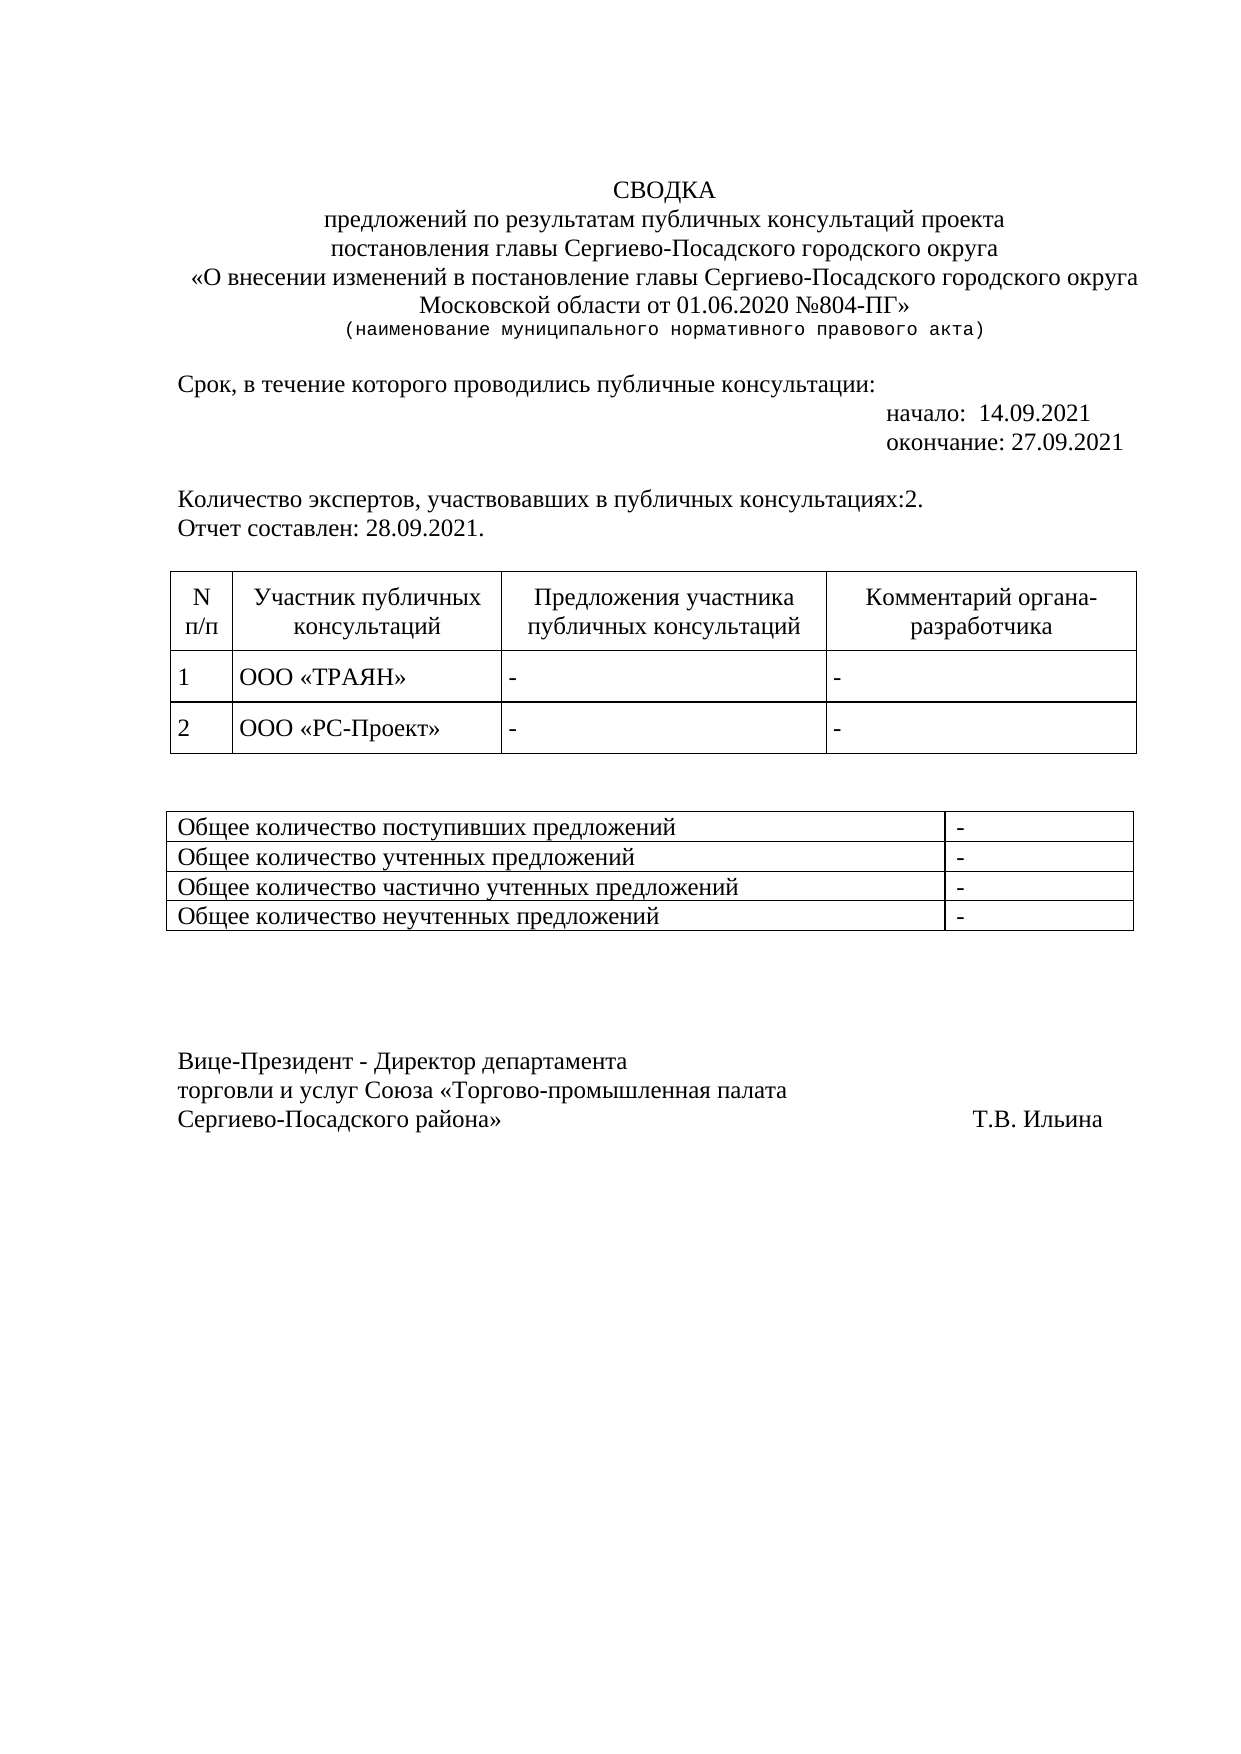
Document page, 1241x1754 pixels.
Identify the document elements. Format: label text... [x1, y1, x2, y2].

text начало: 14.09.2021 [177, 398, 1152, 427]
table_cell - [502, 651, 826, 701]
table_header Предложения участника публичных консультаций [502, 572, 826, 650]
text Сергиево-Посадского района» Т.В. Ильина [177, 1104, 1152, 1132]
table_header Участник публичных консультаций [233, 572, 501, 650]
text Вице-Президент - Директор департамента [177, 1046, 1152, 1075]
table_cell - [946, 872, 1133, 900]
text предложений по результатам публичных консультаций проекта [177, 204, 1152, 233]
table_header N п/п [171, 572, 232, 650]
table_cell 2 [171, 703, 232, 752]
text «О внесении изменений в постановление главы Сергиево-Посадского городского округа Московской области от 01.06.2020 №804-ПГ» [177, 262, 1152, 319]
table_header Общее количество поступивших предложений [167, 812, 944, 841]
text Отчет составлен: 28.09.2021. [177, 513, 1152, 542]
text торговли и услуг Союза «Торгово-промышленная палата [177, 1075, 1152, 1104]
text СВОДКА [177, 176, 1152, 204]
table_cell Общее количество частично учтенных предложений [167, 872, 944, 900]
table_header - [946, 812, 1133, 841]
text Количество экспертов, участвовавших в публичных консультациях:2. [177, 484, 1152, 513]
table_header Комментарий органа-разработчика [827, 572, 1136, 650]
text (наименование муниципального нормативного правового акта) [177, 319, 1152, 341]
text окончание: 27.09.2021 [177, 427, 1152, 456]
table_cell - [827, 703, 1136, 752]
text постановления главы Сергиево-Посадского городского округа [177, 233, 1152, 262]
table_cell - [827, 651, 1136, 701]
table_cell - [946, 901, 1133, 930]
table_cell ООО «ТРАЯН» [233, 651, 501, 701]
table_cell - [502, 703, 826, 752]
text Срок, в течение которого проводились публичные консультации: [177, 369, 1152, 398]
table_cell 1 [171, 651, 232, 701]
table_cell ООО «РС-Проект» [233, 703, 501, 752]
table_cell Общее количество учтенных предложений [167, 842, 944, 871]
table_cell Общее количество неучтенных предложений [167, 901, 944, 930]
table_cell - [946, 842, 1133, 871]
